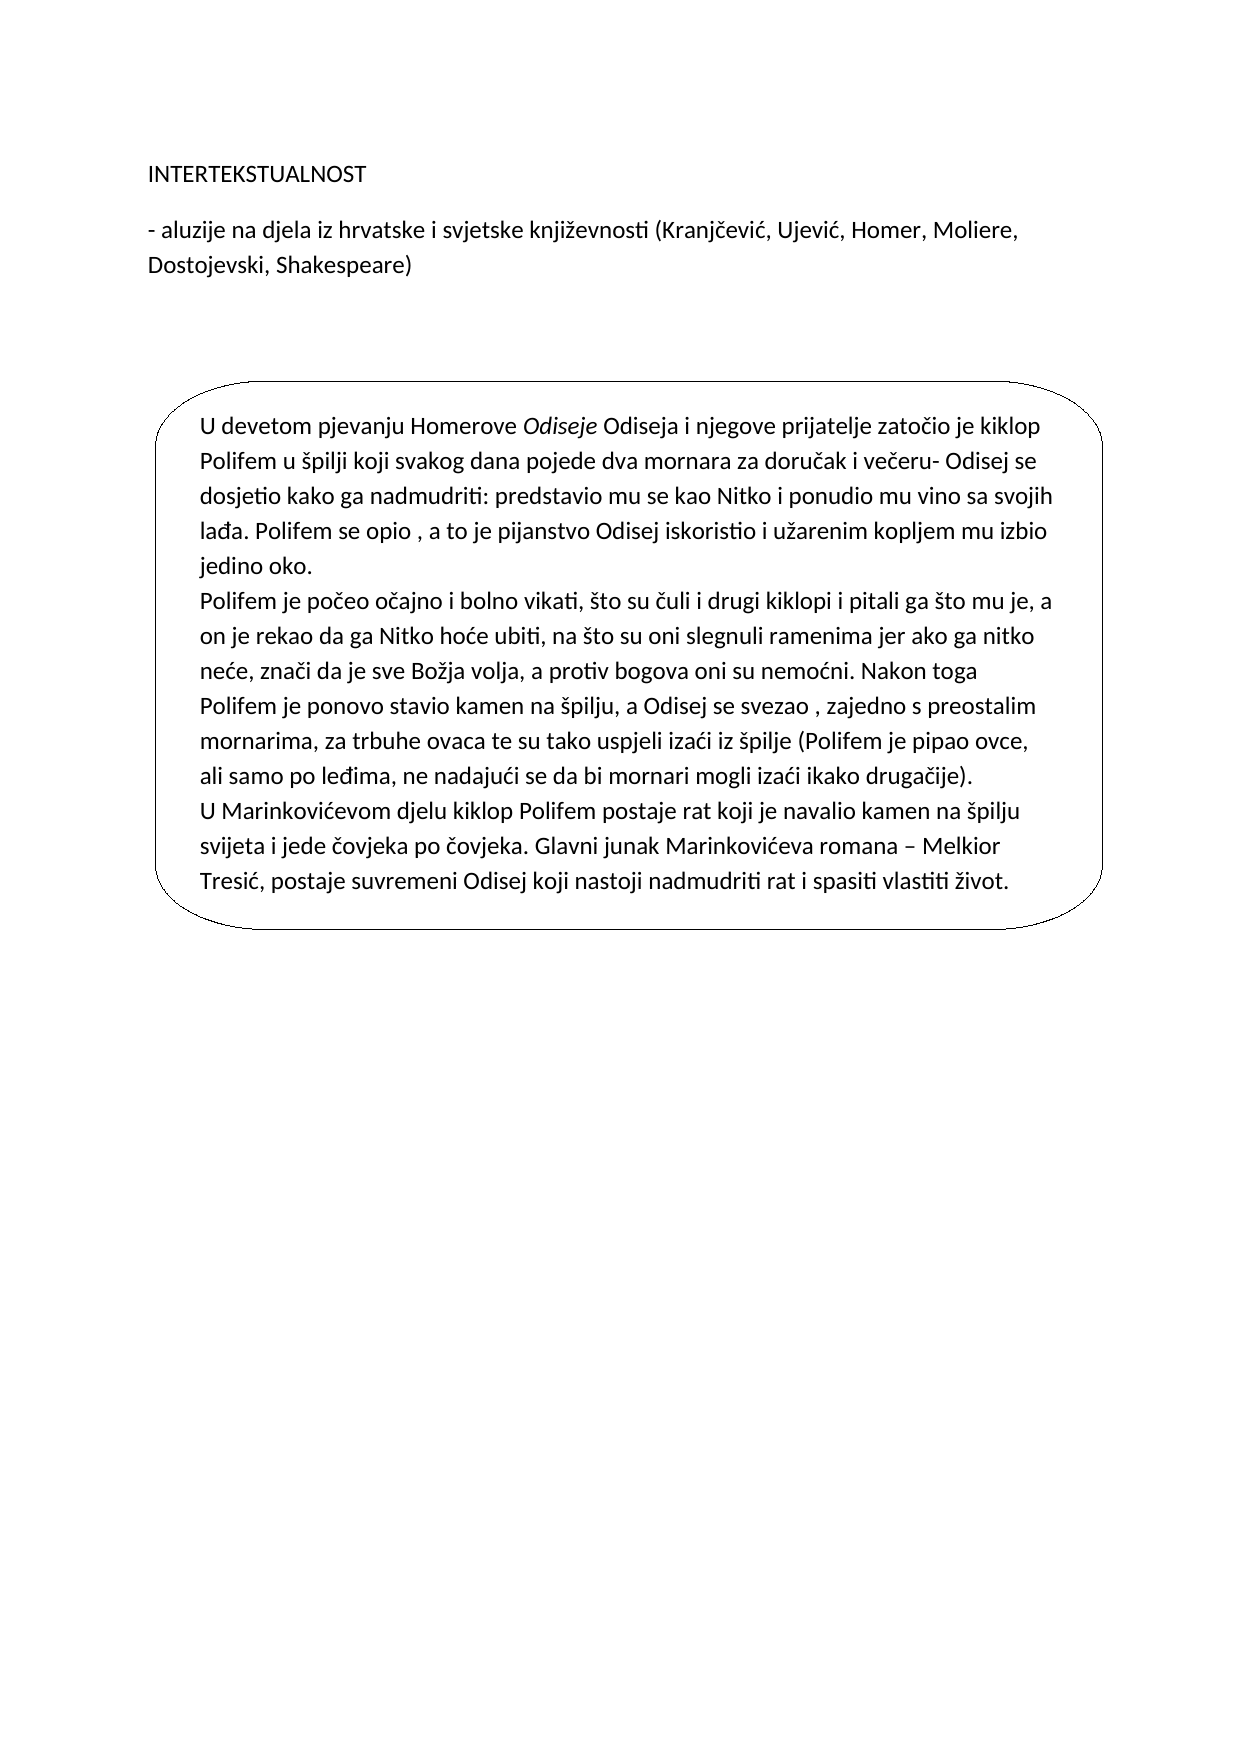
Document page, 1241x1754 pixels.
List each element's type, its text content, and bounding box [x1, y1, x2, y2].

text - aluzije na djela iz hrvatske i svjetske književnosti (Kranjčević, Ujević, Homer, Moliere, Dostojevski, Shakespeare) [148, 214, 1093, 280]
text INTERTEKSTUALNOST [148, 159, 1093, 189]
